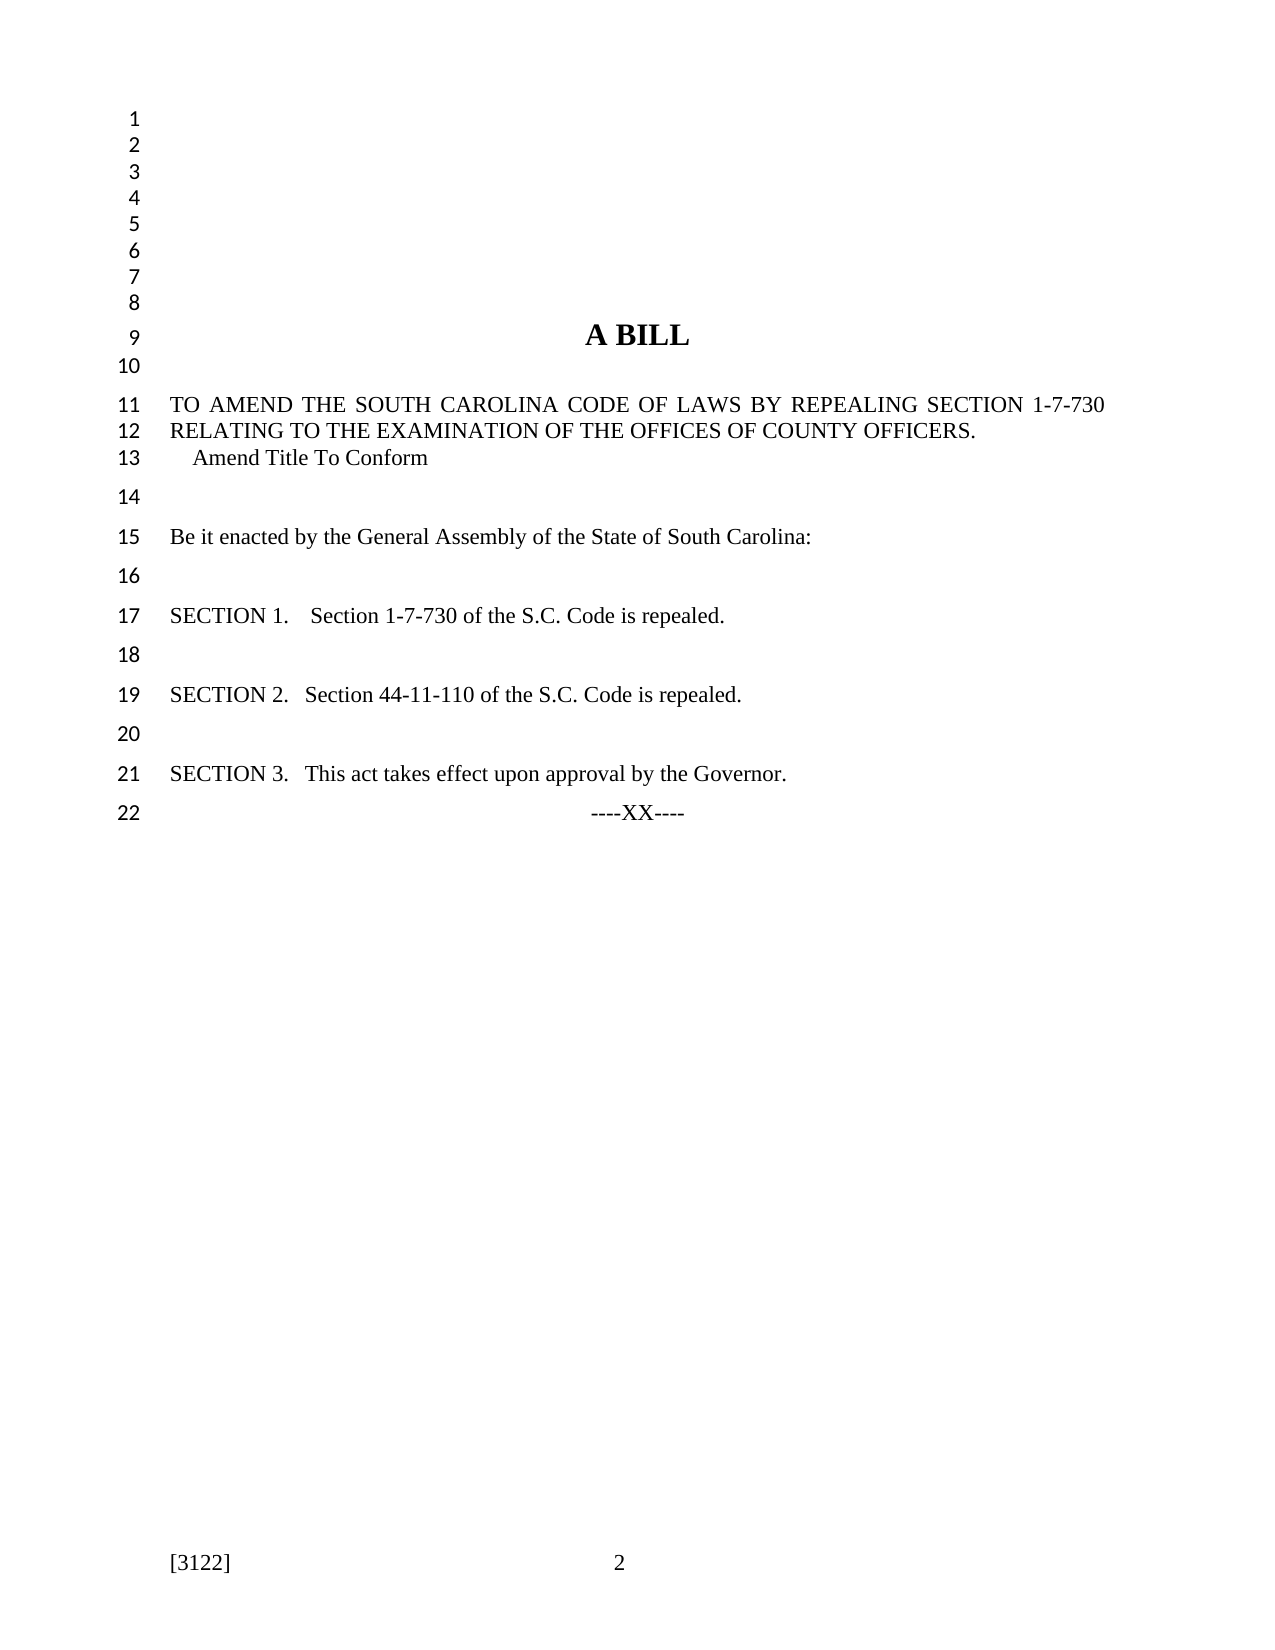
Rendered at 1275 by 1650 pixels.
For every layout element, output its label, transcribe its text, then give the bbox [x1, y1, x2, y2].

text SECTION 3. This act takes effect upon approval by the Governor. [169, 760, 1106, 786]
text Be it enacted by the General Assembly of the State of South Carolina: [169, 523, 1106, 549]
text SECTION 2. Section 44-11-110 of the S.C. Code is repealed. [169, 681, 1106, 707]
text SECTION 1. Section 1-7-730 of the S.C. Code is repealed. [169, 602, 1106, 628]
text Amend Title To Conform [169, 444, 1106, 470]
text A bill [169, 316, 1106, 352]
text ----XX---- [169, 799, 1106, 826]
